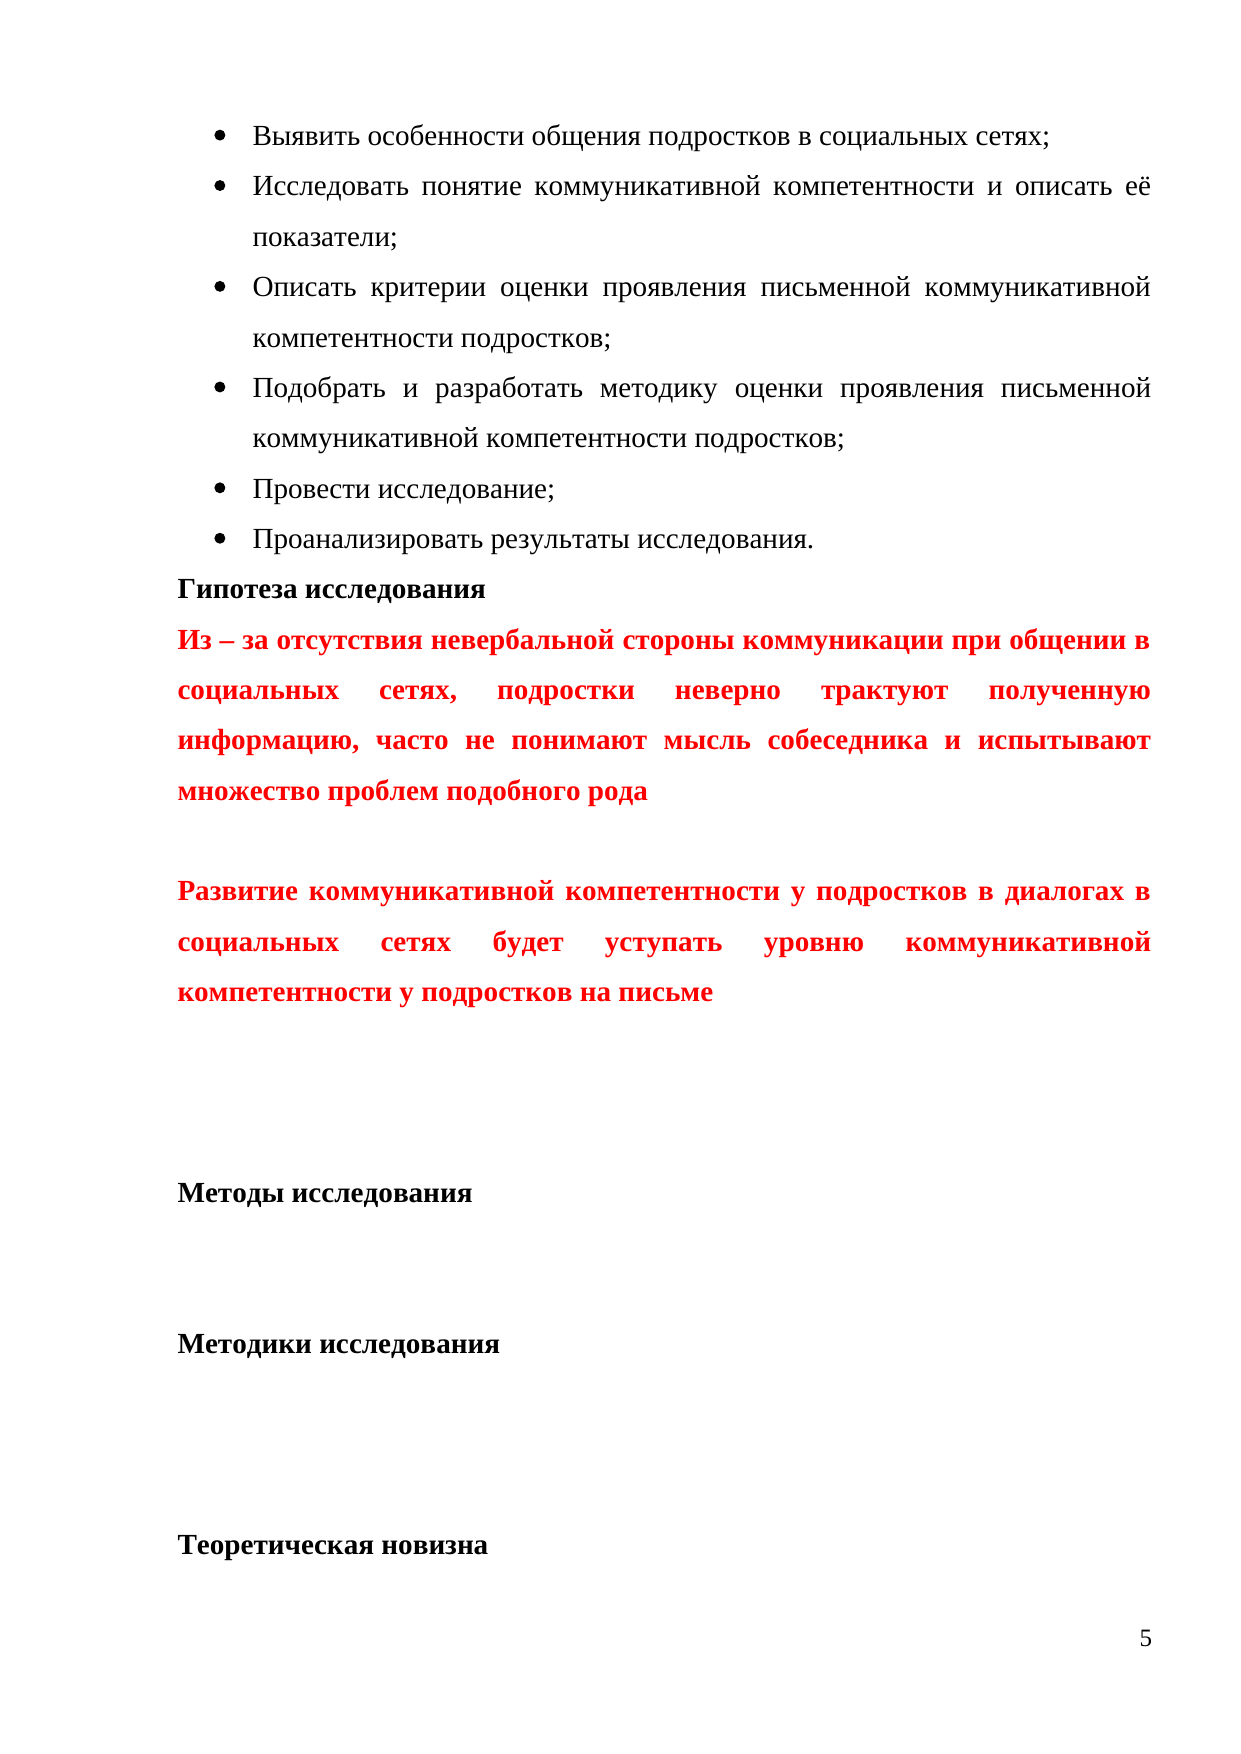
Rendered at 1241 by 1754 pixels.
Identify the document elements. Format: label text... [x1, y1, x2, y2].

list Выявить особенности общения подростков в социальных сетях; [215, 118, 1152, 152]
text Гипотеза исследования [177, 572, 1152, 605]
text Из – за отсутствия невербальной стороны коммуникации при общении в социальных сетях, подростки неверно трактуют полученную информацию, часто не понимают мысль собеседника и испытывают множество проблем подобного рода [177, 622, 1152, 806]
text Методики исследования [177, 1326, 1152, 1360]
text Теоретическая новизна [177, 1527, 1152, 1561]
text Развитие коммуникативной компетентности у подростков в диалогах в социальных сетях будет уступать уровню коммуникативной компетентности у подростков на письме [177, 873, 1152, 1008]
text Методы исследования [177, 1175, 1152, 1209]
list Подобрать и разработать методику оценки проявления письменной коммуникативной компетентности подростков; [215, 370, 1152, 454]
list Проанализировать результаты исследования. [215, 521, 1152, 555]
list Провести исследование; [215, 471, 1152, 504]
list Описать критерии оценки проявления письменной коммуникативной компетентности подростков; [215, 269, 1152, 353]
list Исследовать понятие коммуникативной компетентности и описать её показатели; [215, 168, 1152, 252]
